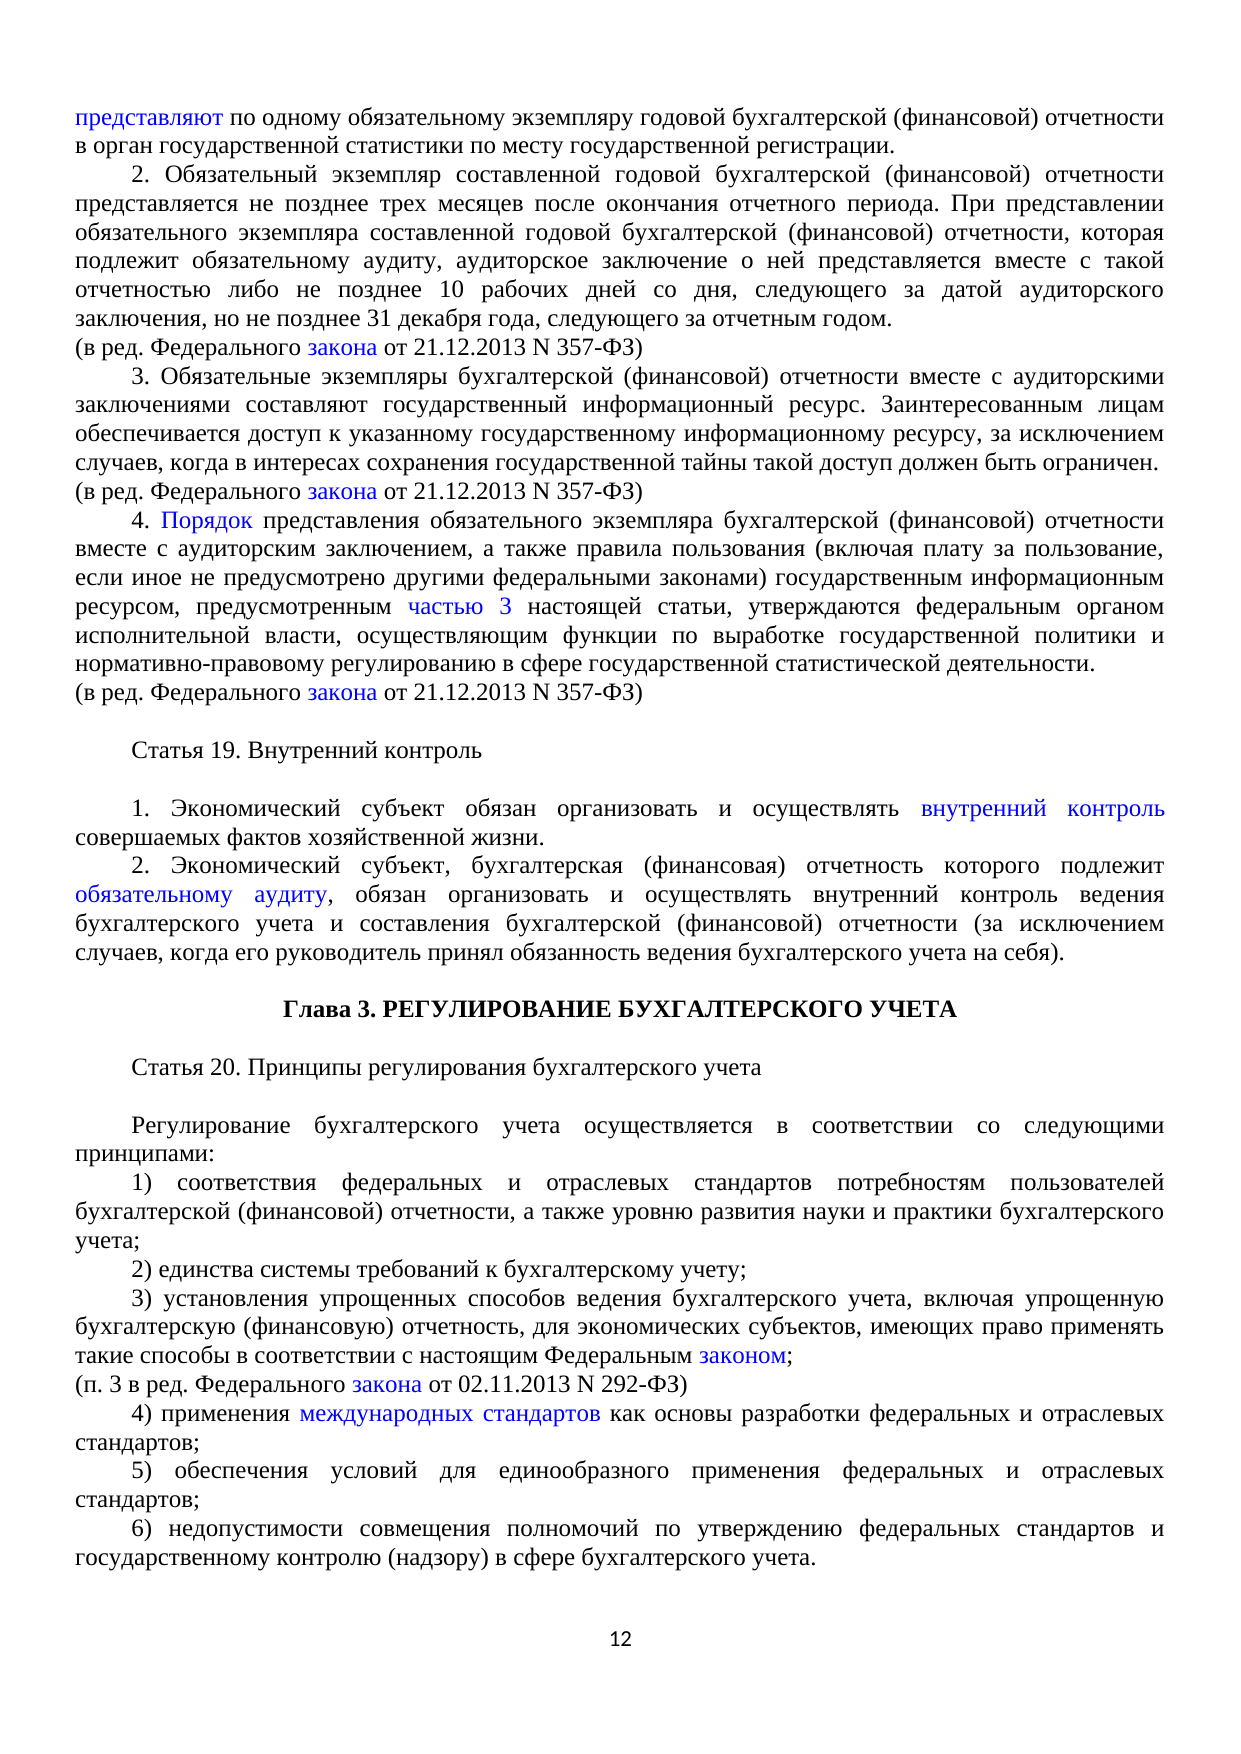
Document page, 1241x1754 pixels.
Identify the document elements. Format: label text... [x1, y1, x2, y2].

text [75, 102, 1165, 159]
text 4) применения международных стандартов как основы разработки федеральных и отраслевых стандартов; [75, 1398, 1165, 1455]
text 3. Обязательные экземпляры бухгалтерской (финансовой) отчетности вместе с аудиторскими заключениями составляют государственный информационный ресурс. Заинтересованным лицам обеспечивается доступ к указанному государственному информационному ресурсу, за исключением случаев, когда в интересах сохранения государственной тайны такой доступ должен быть ограничен. [75, 361, 1165, 476]
text Статья 20. Принципы регулирования бухгалтерского учета [75, 1052, 1165, 1081]
text 6) недопустимости совмещения полномочий по утверждению федеральных стандартов и государственному контролю (надзору) в сфере бухгалтерского учета. [75, 1513, 1165, 1571]
text 2) единства системы требований к бухгалтерскому учету; [75, 1254, 1165, 1282]
text (в ред. Федерального закона от 21.12.2013 N 357-ФЗ) [75, 476, 1165, 505]
text 3) установления упрощенных способов ведения бухгалтерского учета, включая упрощенную бухгалтерскую (финансовую) отчетность, для экономических субъектов, имеющих право применять такие способы в соответствии с настоящим Федеральным законом; [75, 1283, 1165, 1369]
text 1. Экономический субъект обязан организовать и осуществлять внутренний контроль совершаемых фактов хозяйственной жизни. [75, 793, 1165, 850]
text Регулирование бухгалтерского учета осуществляется в соответствии со следующими принципами: [75, 1110, 1165, 1167]
text 5) обеспечения условий для единообразного применения федеральных и отраслевых стандартов; [75, 1455, 1165, 1513]
text (в ред. Федерального закона от 21.12.2013 N 357-ФЗ) [75, 332, 1165, 361]
text 1) соответствия федеральных и отраслевых стандартов потребностям пользователей бухгалтерской (финансовой) отчетности, а также уровню развития науки и практики бухгалтерского учета; [75, 1167, 1165, 1254]
text Глава 3. РЕГУЛИРОВАНИЕ БУХГАЛТЕРСКОГО УЧЕТА [75, 994, 1165, 1023]
text Статья 19. Внутренний контроль [75, 735, 1165, 764]
text 2. Обязательный экземпляр составленной годовой бухгалтерской (финансовой) отчетности представляется не позднее трех месяцев после окончания отчетного периода. При представлении обязательного экземпляра составленной годовой бухгалтерской (финансовой) отчетности, которая подлежит обязательному аудиту, аудиторское заключение о ней представляется вместе с такой отчетностью либо не позднее 10 рабочих дней со дня, следующего за датой аудиторского заключения, но не позднее 31 декабря года, следующего за отчетным годом. [75, 159, 1165, 332]
text (в ред. Федерального закона от 21.12.2013 N 357-ФЗ) [75, 677, 1165, 706]
text (п. 3 в ред. Федерального закона от 02.11.2013 N 292-ФЗ) [75, 1369, 1165, 1398]
text 2. Экономический субъект, бухгалтерская (финансовая) отчетность которого подлежит обязательному аудиту, обязан организовать и осуществлять внутренний контроль ведения бухгалтерского учета и составления бухгалтерской (финансовой) отчетности (за исключением случаев, когда его руководитель принял обязанность ведения бухгалтерского учета на себя). [75, 850, 1165, 965]
text 4. Порядок представления обязательного экземпляра бухгалтерской (финансовой) отчетности вместе с аудиторским заключением, а также правила пользования (включая плату за пользование, если иное не предусмотрено другими федеральными законами) государственным информационным ресурсом, предусмотренным частью 3 настоящей статьи, утверждаются федеральным органом исполнительной власти, осуществляющим функции по выработке государственной политики и нормативно-правовому регулированию в сфере государственной статистической деятельности. [75, 505, 1165, 677]
